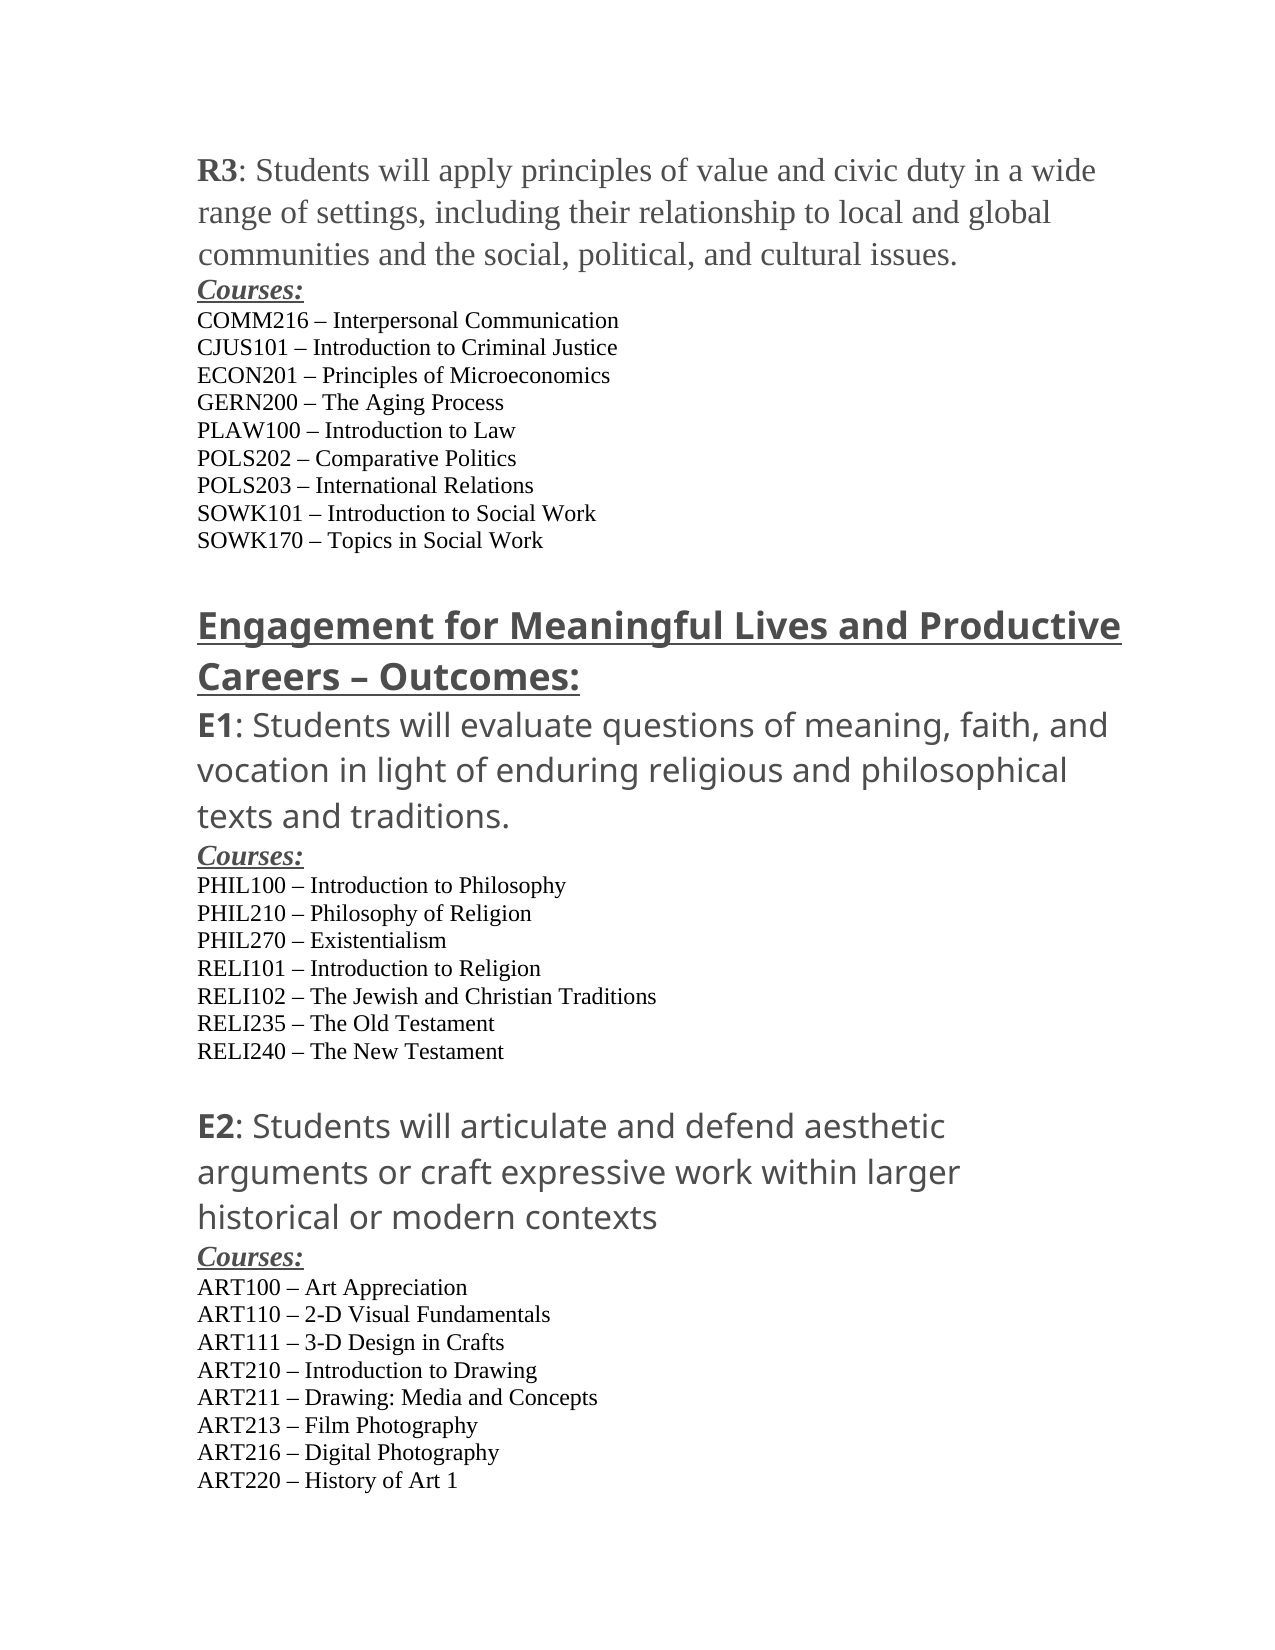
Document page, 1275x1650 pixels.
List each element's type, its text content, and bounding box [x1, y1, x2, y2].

text PHIL270 – Existentialism [150, 927, 1125, 954]
text POLS202 – Comparative Politics [150, 444, 1125, 471]
text COMM216 – Interpersonal Communication [150, 306, 1125, 333]
text SOWK101 – Introduction to Social Work [150, 499, 1125, 526]
text ART220 – History of Art 1 [150, 1466, 1125, 1494]
text RELI101 – Introduction to Religion [150, 954, 1125, 982]
text POLS203 – International Relations [150, 471, 1125, 499]
text ART100 – Art Appreciation [150, 1273, 1125, 1300]
text CJUS101 – Introduction to Criminal Justice [150, 333, 1125, 361]
text ART111 – 3-D Design in Crafts [150, 1328, 1125, 1356]
text SOWK170 – Topics in Social Work [197, 526, 1112, 554]
text Courses: [197, 838, 1112, 871]
text RELI240 – The New Testament [197, 1037, 1125, 1064]
text ART110 – 2-D Visual Fundamentals [150, 1300, 1125, 1328]
text Engagement for Meaningful Lives and Productive Careers – Outcomes: [197, 599, 1125, 702]
text PHIL100 – Introduction to Philosophy [150, 871, 1125, 899]
text ART211 – Drawing: Media and Concepts [150, 1383, 1125, 1411]
text RELI235 – The Old Testament [150, 1009, 1125, 1037]
text R3: Students will apply principles of value and civic duty in a wide range of settings, including their relationship to local and global communities and the social, political, and cultural issues. [197, 150, 1112, 272]
text RELI102 – The Jewish and Christian Traditions [150, 982, 1125, 1009]
text PHIL210 – Philosophy of Religion [150, 899, 1125, 927]
text ART213 – Film Photography [150, 1411, 1125, 1438]
text ART210 – Introduction to Drawing [150, 1356, 1125, 1383]
text Courses: [197, 272, 1112, 306]
text GERN200 – The Aging Process [150, 388, 1125, 416]
text E1: Students will evaluate questions of meaning, faith, and vocation in light of enduring religious and philosophical texts and traditions. [197, 702, 1125, 838]
text E2: Students will articulate and defend aesthetic arguments or craft expressive work within larger historical or modern contexts [197, 1103, 1125, 1239]
text PLAW100 – Introduction to Law [150, 416, 1125, 444]
text Courses: [197, 1239, 1112, 1273]
text ECON201 – Principles of Microeconomics [150, 361, 1125, 388]
text ART216 – Digital Photography [150, 1438, 1125, 1466]
